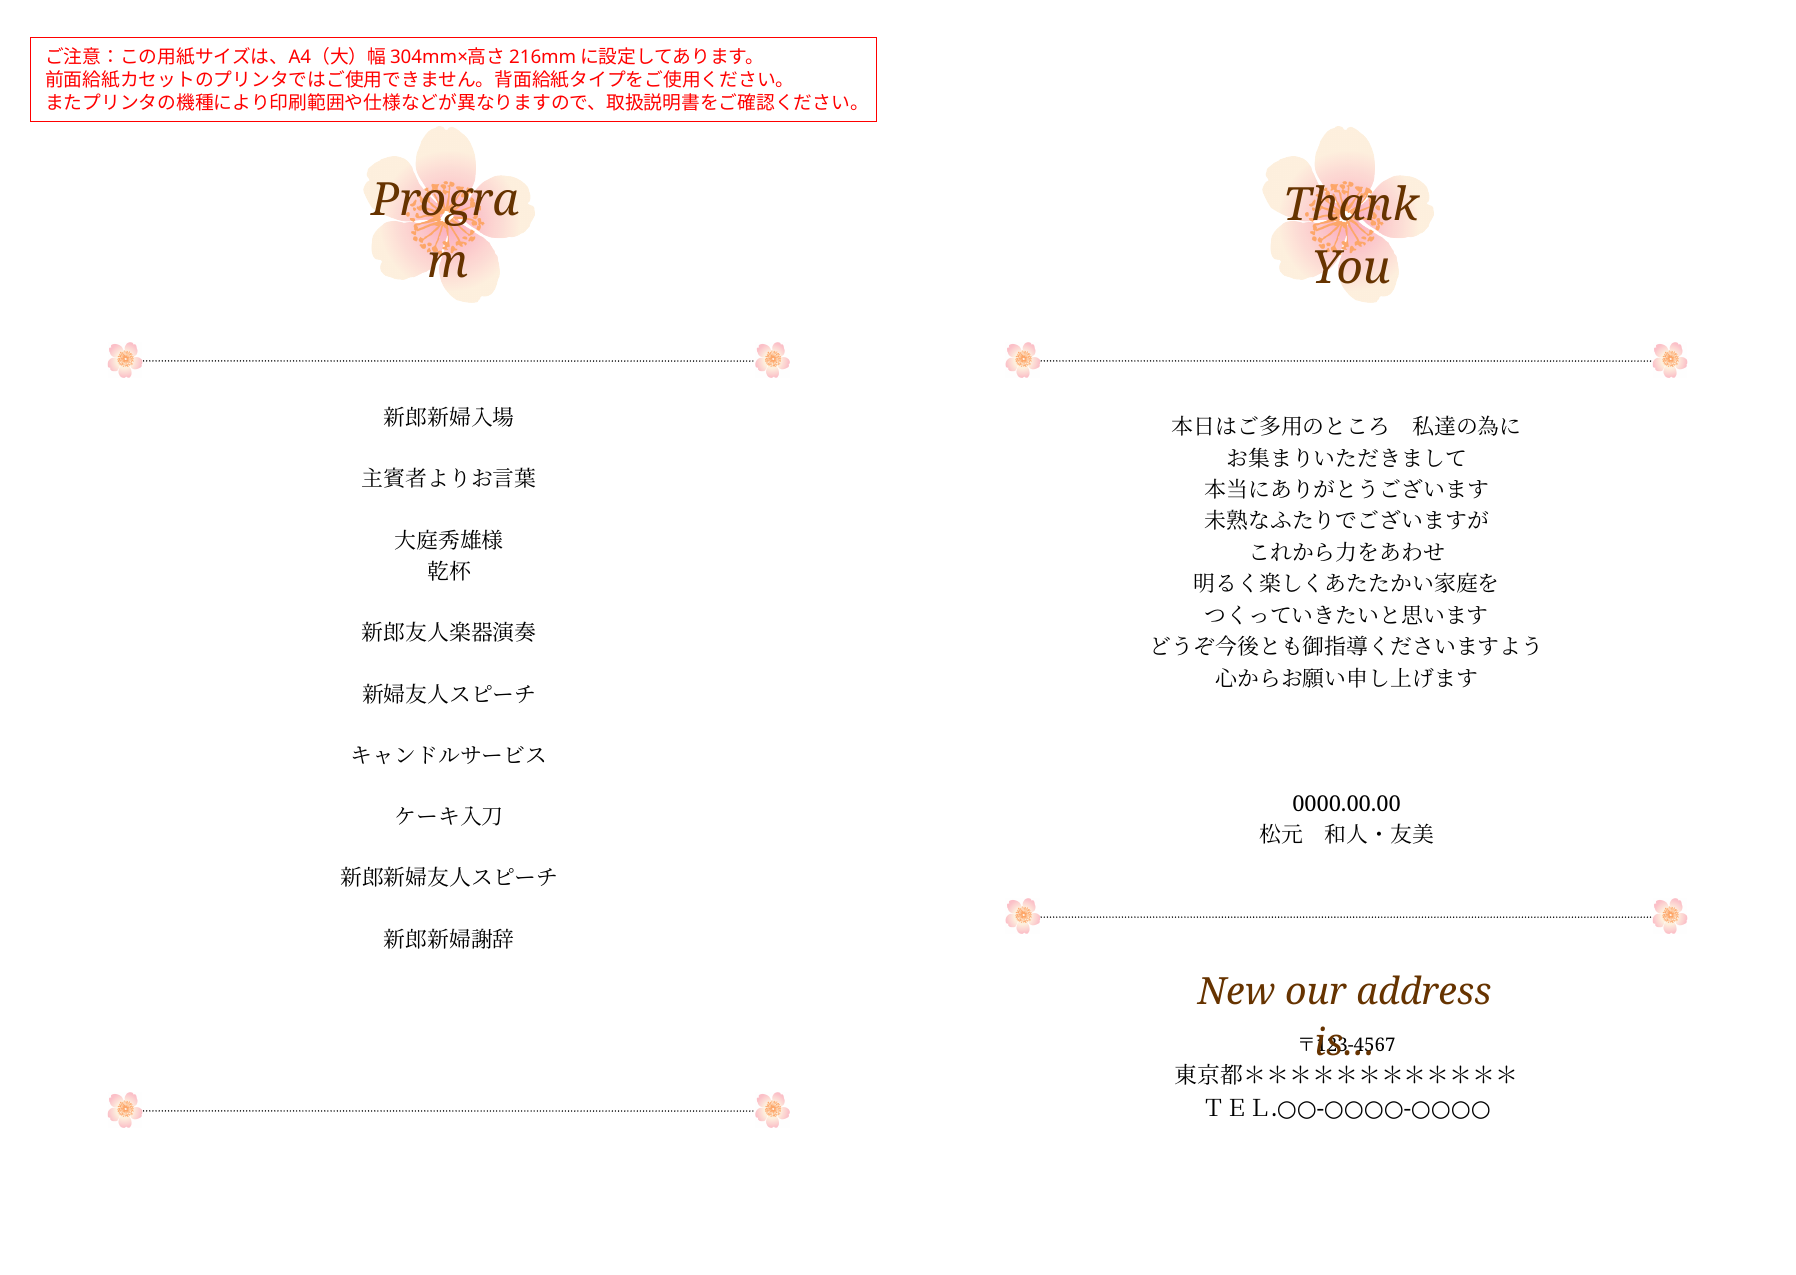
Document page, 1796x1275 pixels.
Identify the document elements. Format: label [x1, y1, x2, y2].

picture [755, 1092, 790, 1128]
picture [1261, 126, 1435, 304]
picture [1005, 342, 1041, 378]
picture [1652, 342, 1688, 378]
picture [1005, 898, 1041, 934]
picture [1652, 898, 1688, 934]
picture [107, 1092, 143, 1128]
picture [362, 125, 536, 304]
picture [107, 342, 143, 378]
picture [755, 342, 790, 378]
